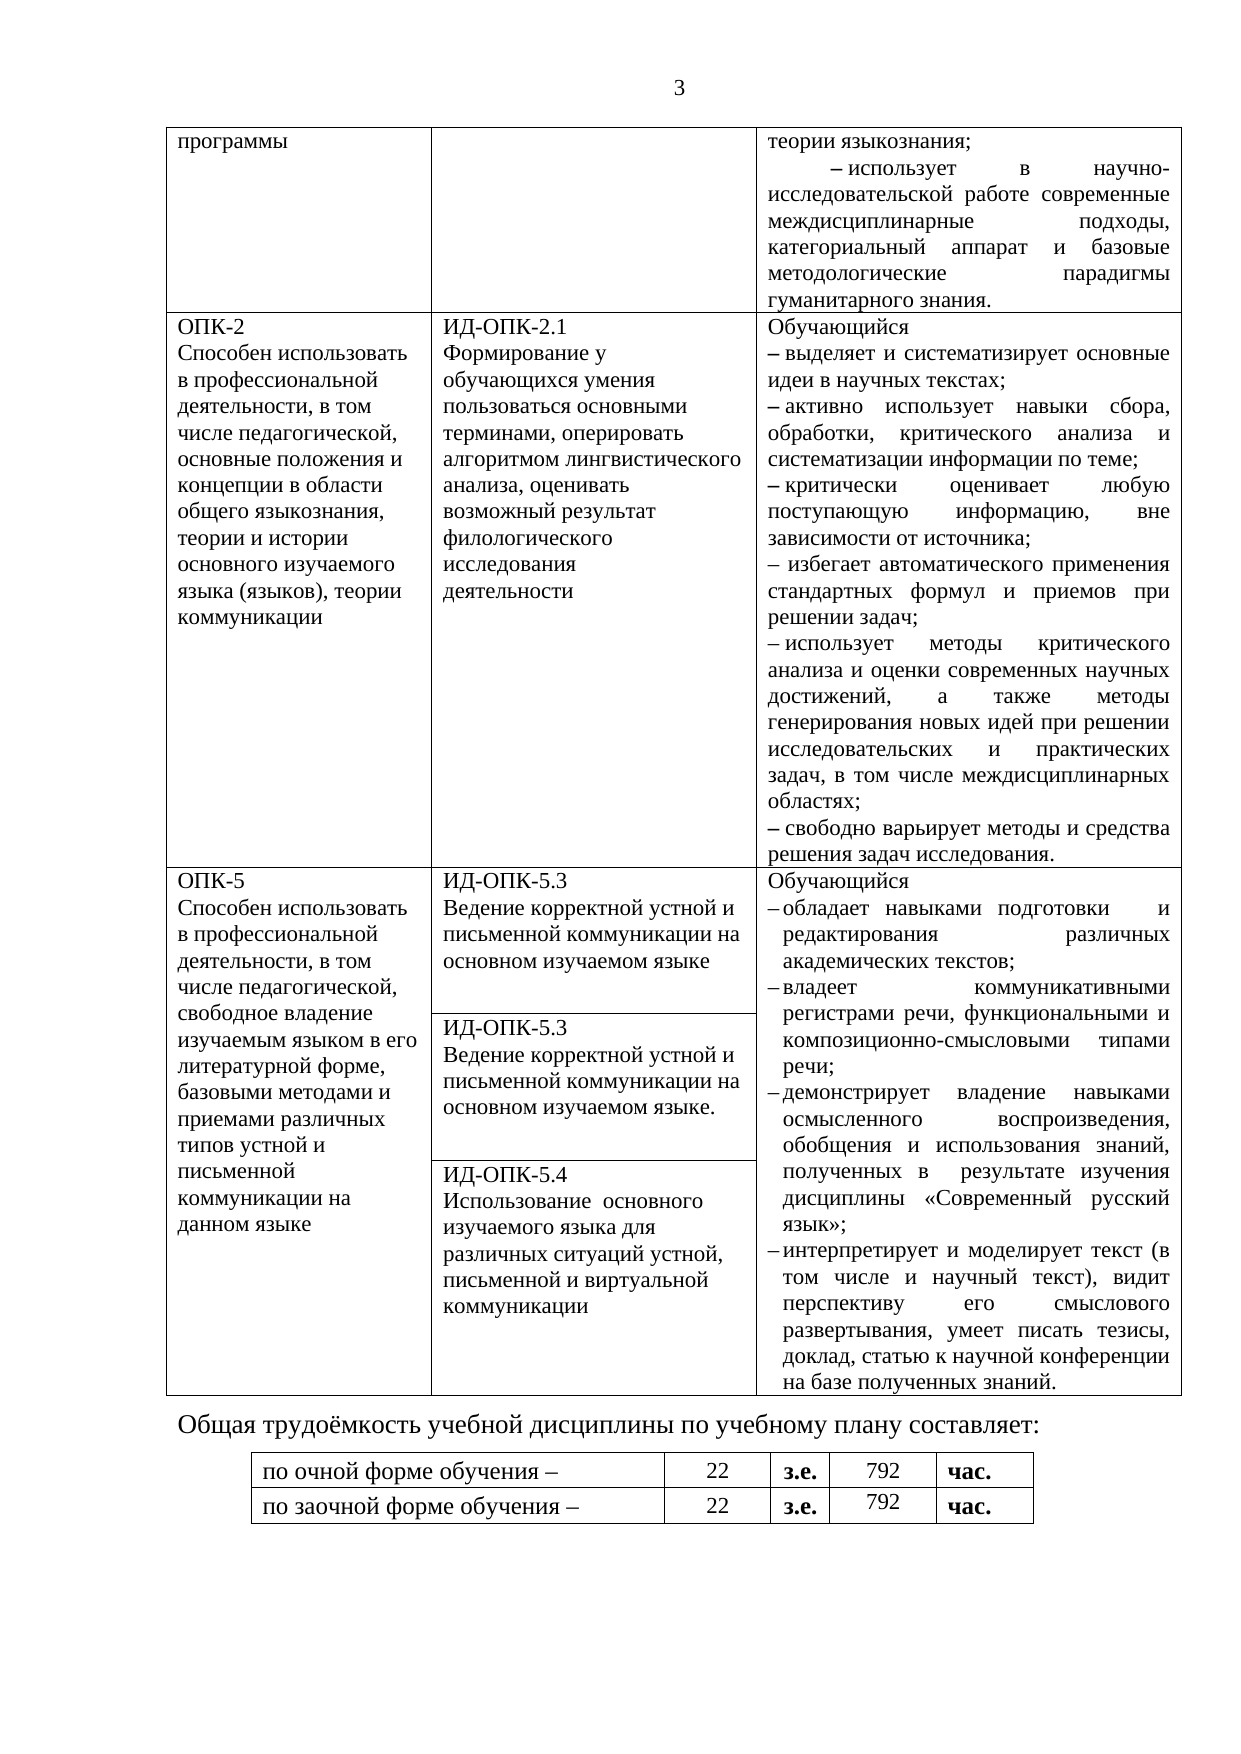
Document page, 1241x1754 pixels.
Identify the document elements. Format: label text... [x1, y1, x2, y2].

table_cell ИД-ОПК-5.4 Использование основного изучаемого языка для различных ситуаций устной, письменной и виртуальной коммуникации [432, 1161, 756, 1395]
table_cell Обучающийся – выделяет и систематизирует основные идеи в научных текстах; – активно использует навыки сбора, обработки, критического анализа и систематизации информации по теме; – критически оценивает любую поступающую информацию, вне зависимости от источника; – избегает автоматического применения стандартных формул и приемов при решении задач; – использует методы критического анализа и оценки современных научных достижений, а также методы генерирования новых идей при решении исследовательских и практических задач, в том числе междисциплинарных областях; – свободно варьирует методы и средства решения задач исследования. [757, 313, 1181, 867]
table_header 792 [830, 1453, 936, 1487]
table_header 22 [665, 1453, 770, 1487]
table_header з.е. [771, 1453, 829, 1487]
table_cell ИД-ОПК-2.1 Формирование у обучающихся умения пользоваться основными терминами, оперировать алгоритмом лингвистического анализа, оценивать возможный результат филологического исследования деятельности [432, 313, 756, 867]
table_cell з.е. [771, 1488, 829, 1523]
subtitle Общая трудоёмкость учебной дисциплины по учебному плану составляет: [177, 1408, 1181, 1439]
table_cell ОПК-5 Способен использовать в профессиональной деятельности, в том числе педагогической, свободное владение изучаемым языком в его литературной форме, базовыми методами и приемами различных типов устной и письменной коммуникации на данном языке [167, 868, 431, 1395]
table_cell 792 [830, 1488, 936, 1523]
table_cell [432, 128, 756, 312]
table_cell 22 [665, 1488, 770, 1523]
table_header час. [937, 1453, 1033, 1487]
table_cell ИД-ОПК-5.3 Ведение корректной устной и письменной коммуникации на основном изучаемом языке [432, 868, 756, 1013]
table_cell Обучающийся обладает навыками подготовки и редактирования различных академических текстов; владеет коммуникативными регистрами речи, функциональными и композиционно-смысловыми типами речи; демонстрирует владение навыками осмысленного воспроизведения, обобщения и использования знаний, полученных в результате изучения дисциплины «Современный русский язык»; интерпретирует и моделирует текст (в том числе и научный текст), видит перспективу его смыслового развертывания, умеет писать тезисы, доклад, статью к научной конференции на базе полученных знаний. [757, 868, 1181, 1395]
table_cell ИД-ОПК-5.3 Ведение корректной устной и письменной коммуникации на основном изучаемом языке. [432, 1014, 756, 1160]
table_header по очной форме обучения – [252, 1453, 664, 1487]
table_cell час. [937, 1488, 1033, 1523]
table_cell по заочной форме обучения – [252, 1488, 664, 1523]
table_cell ОПК-2 Способен использовать в профессиональной деятельности, в том числе педагогической, основные положения и концепции в области общего языкознания, теории и истории основного изучаемого языка (языков), теории коммуникации [167, 313, 431, 867]
